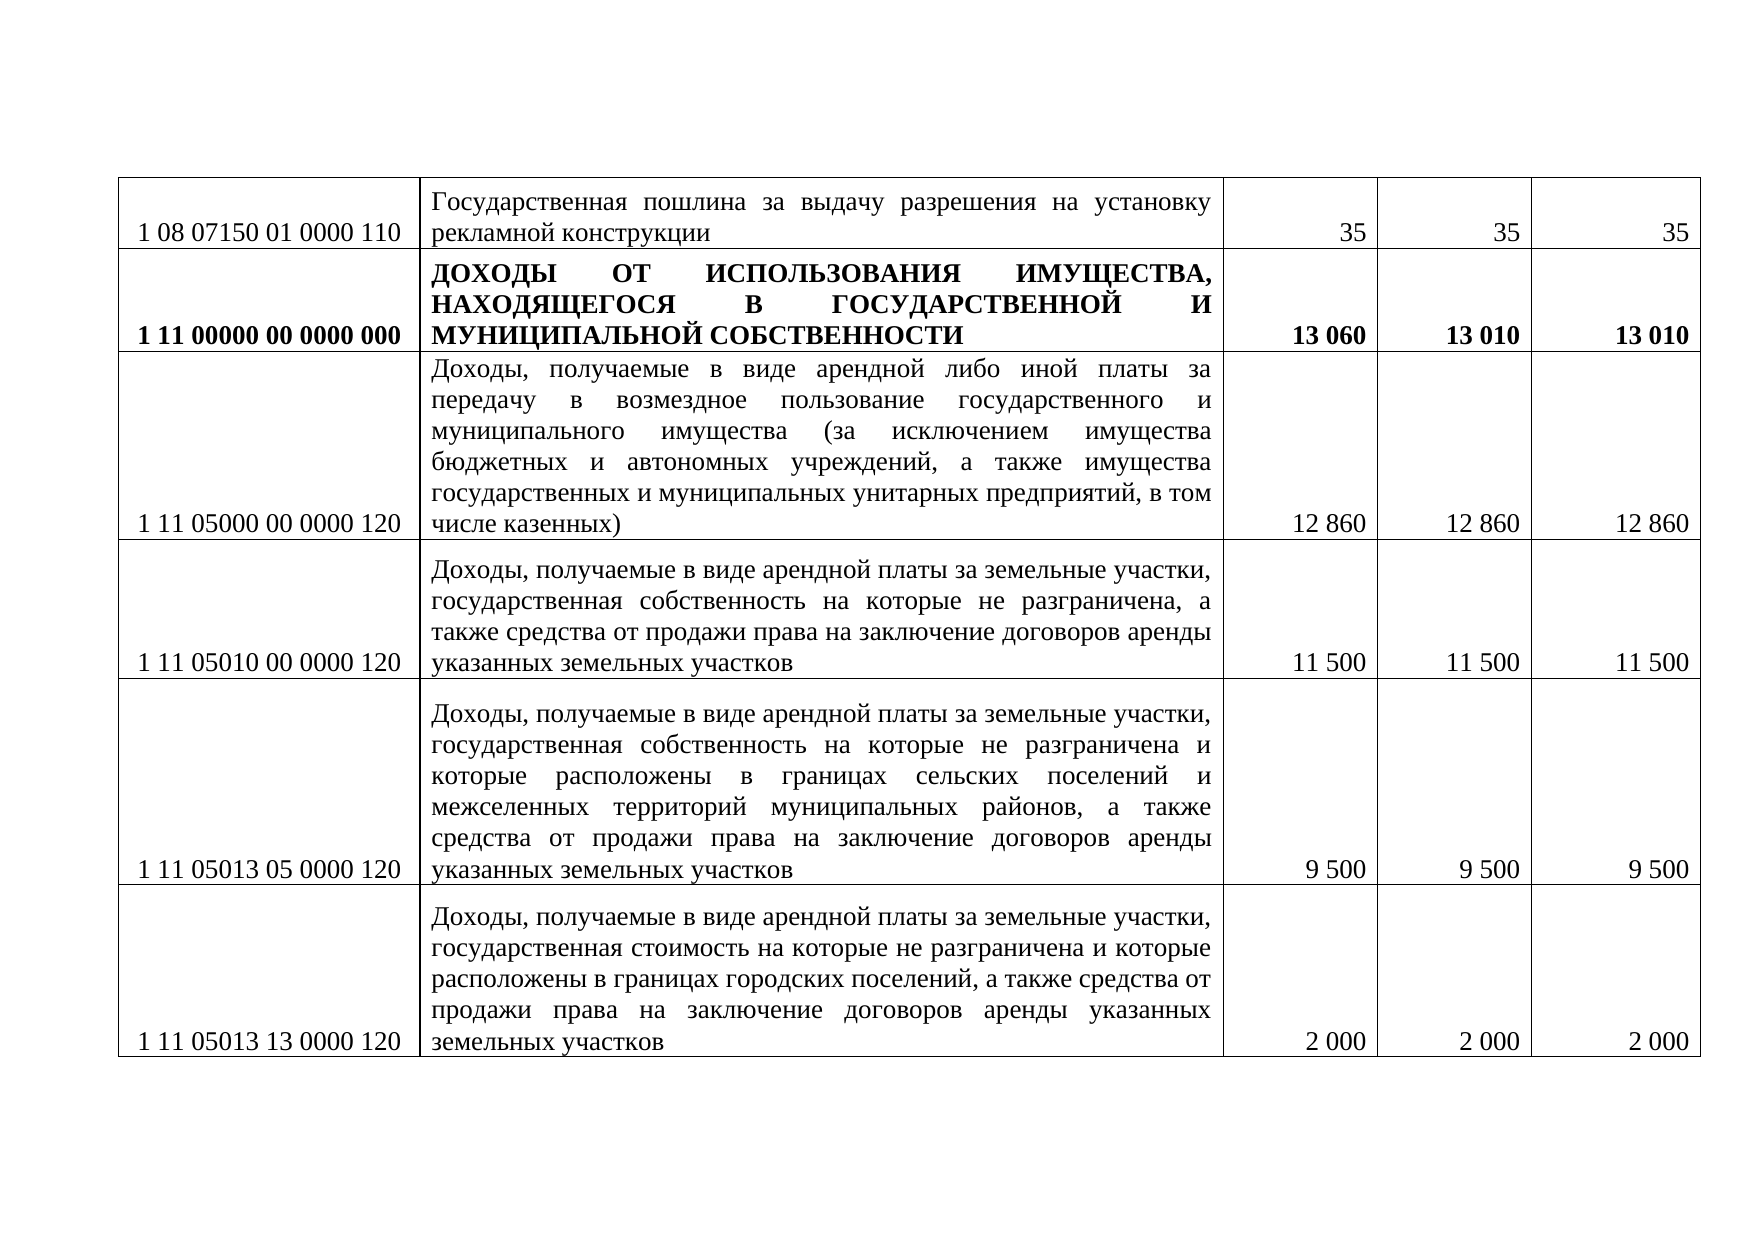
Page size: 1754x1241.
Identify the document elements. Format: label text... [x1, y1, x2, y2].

table_cell 1 11 05010 00 0000 120 [119, 540, 419, 678]
table_cell ДОХОДЫ ОТ ИСПОЛЬЗОВАНИЯ ИМУЩЕСТВА, НАХОДЯЩЕГОСЯ В ГОСУДАРСТВЕННОЙ И МУНИЦИПАЛЬНОЙ СОБСТВЕННОСТИ [421, 249, 1223, 351]
table_cell 12 860 [1378, 352, 1531, 538]
table_cell Доходы, получаемые в виде арендной платы за земельные участки, государственная стоимость на которые не разграничена и которые расположены в границах городских поселений, а также средства от продажи права на заключение договоров аренды указанных земельных участков [421, 885, 1223, 1056]
table_cell Доходы, получаемые в виде арендной либо иной платы за передачу в возмездное пользование государственного и муниципального имущества (за исключением имущества бюджетных и автономных учреждений, а также имущества государственных и муниципальных унитарных предприятий, в том числе казенных) [421, 352, 1223, 538]
table_cell 35 [1224, 178, 1377, 247]
table_cell 1 11 00000 00 0000 000 [119, 249, 419, 351]
table_cell Доходы, получаемые в виде арендной платы за земельные участки, государственная собственность на которые не разграничена и которые расположены в границах сельских поселений и межселенных территорий муниципальных районов, а также средства от продажи права на заключение договоров аренды указанных земельных участков [421, 679, 1223, 884]
table_cell 9 500 [1532, 679, 1700, 884]
table_cell 35 [1532, 178, 1700, 247]
table_cell 13 010 [1532, 249, 1700, 351]
table_cell 2 000 [1224, 885, 1377, 1056]
table_cell 12 860 [1224, 352, 1377, 538]
table_cell 9 500 [1224, 679, 1377, 884]
table_cell 1 08 07150 01 0000 110 [119, 178, 419, 247]
table_cell 12 860 [1532, 352, 1700, 538]
table_cell Доходы, получаемые в виде арендной платы за земельные участки, государственная собственность на которые не разграничена, а также средства от продажи права на заключение договоров аренды указанных земельных участков [421, 540, 1223, 678]
table_cell 9 500 [1378, 679, 1531, 884]
table_cell 11 500 [1224, 540, 1377, 678]
table_cell 13 060 [1224, 249, 1377, 351]
table_cell 11 500 [1378, 540, 1531, 678]
table_cell 13 010 [1378, 249, 1531, 351]
table_cell 1 11 05013 05 0000 120 [119, 679, 419, 884]
table_cell 2 000 [1378, 885, 1531, 1056]
table_cell 35 [1378, 178, 1531, 247]
table_cell 1 11 05013 13 0000 120 [119, 885, 419, 1056]
table_cell 1 11 05000 00 0000 120 [119, 352, 419, 538]
table_cell Государственная пошлина за выдачу разрешения на установку рекламной конструкции [421, 178, 1223, 247]
table_cell 11 500 [1532, 540, 1700, 678]
table_cell 2 000 [1532, 885, 1700, 1056]
